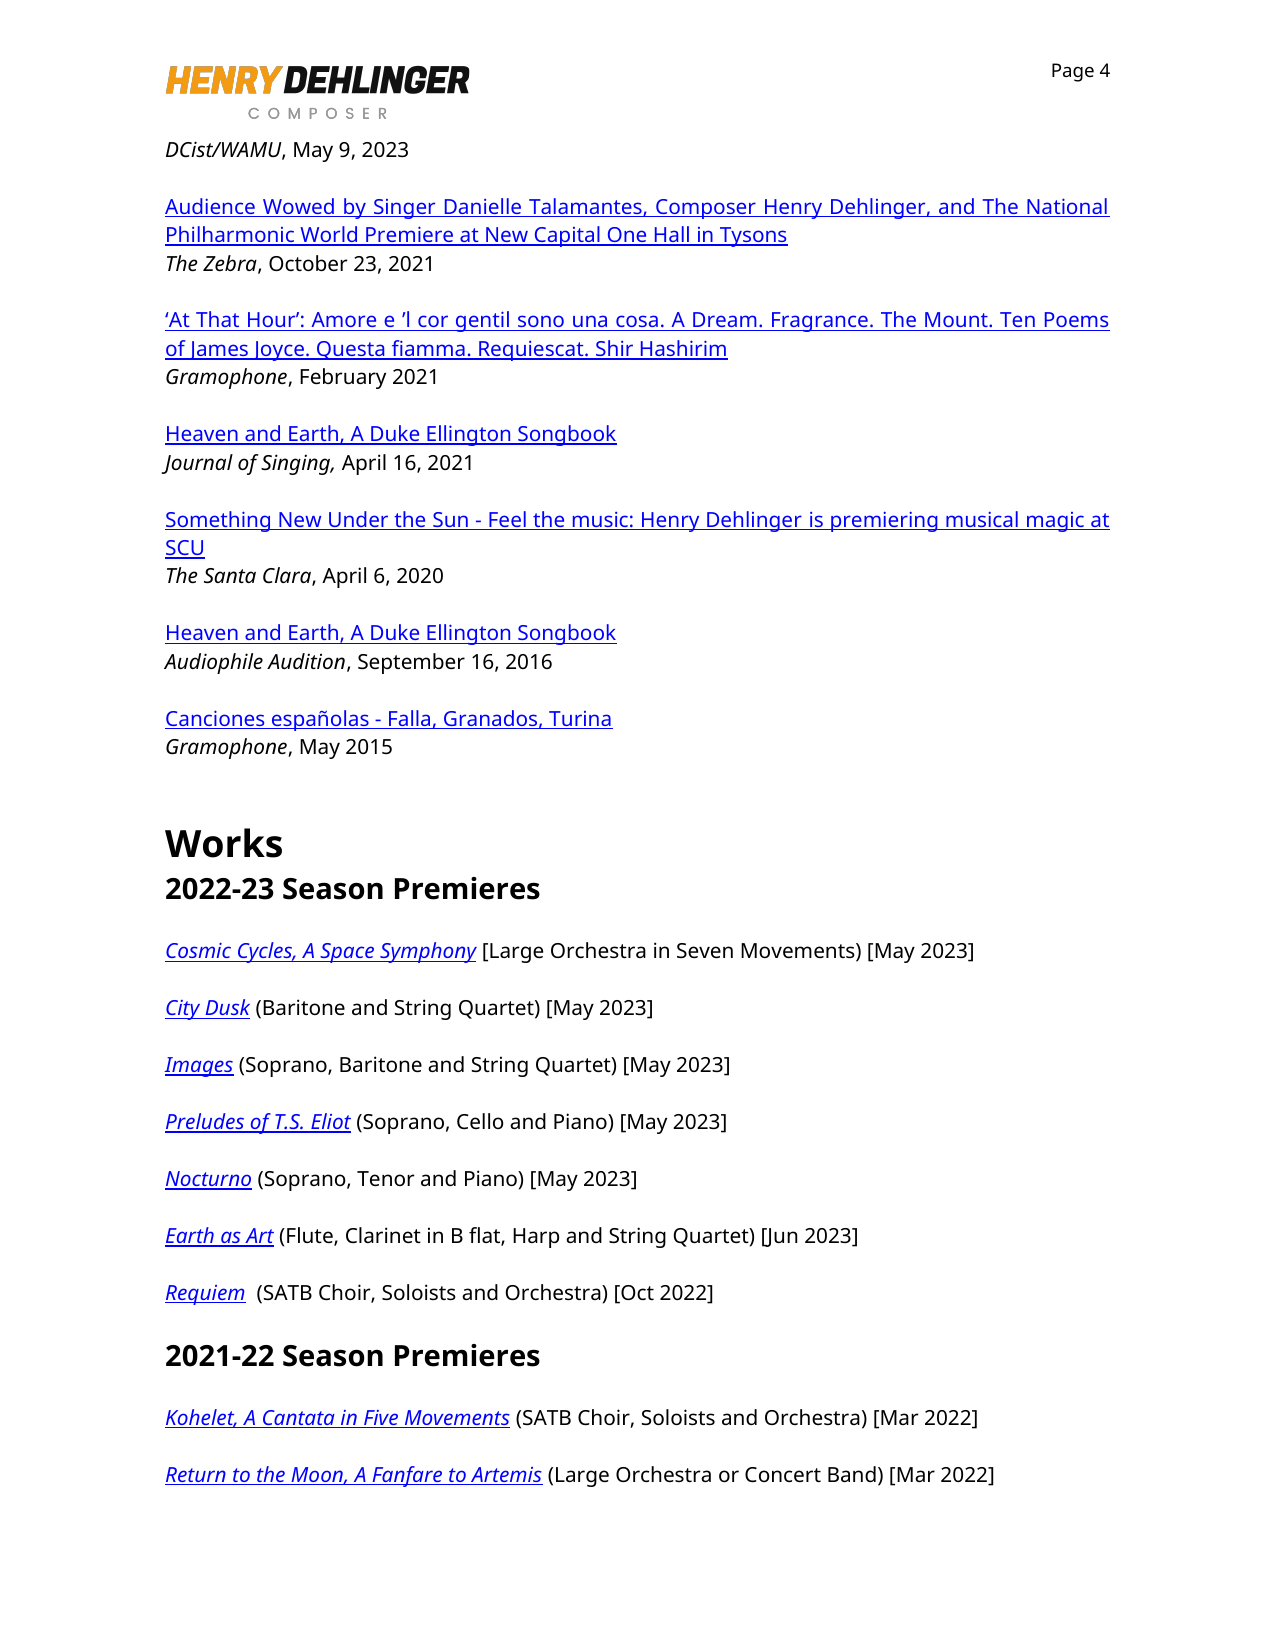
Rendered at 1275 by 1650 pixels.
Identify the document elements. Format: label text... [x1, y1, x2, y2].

subtitle Works [165, 817, 1110, 868]
text ‘At That Hour’: Amore e ’l cor gentil sono una cosa. A Dream. Fragrance. The Mount. Ten Poems of James Joyce. Questa fiamma. Requiescat. Shir Hashirim [165, 331, 1110, 362]
text Something New Under the Sun - Feel the music: Henry Dehlinger is premiering musical magic at SCU [165, 530, 1110, 562]
text Images (Soprano, Baritone and String Quartet) [May 2023] [165, 1050, 1110, 1079]
text Return to the Moon, A Fanfare to Artemis (Large Orchestra or Concert Band) [Mar 2022] [165, 1460, 1110, 1488]
text City Dusk (Baritone and String Quartet) [May 2023] [165, 993, 1110, 1022]
text DCist/WAMU, May 9, 2023 [165, 135, 1110, 163]
text Cosmic Cycles, A Space Symphony [Large Orchestra in Seven Movements) [May 2023] [165, 937, 1110, 965]
text Heaven and Earth, A Duke Ellington Songbook [165, 419, 1110, 448]
text Kohelet, A Cantata in Five Movements (SATB Choir, Soloists and Orchestra) [Mar 2022] [165, 1403, 1110, 1431]
text Requiem (SATB Choir, Soloists and Orchestra) [Oct 2022] [165, 1278, 1110, 1306]
text Audiophile Audition, September 16, 2016 [165, 647, 1110, 675]
text The Zebra, October 23, 2021 [165, 249, 1110, 277]
text Audience Wowed by Singer Danielle Talamantes, Composer Henry Dehlinger, and The National Philharmonic World Premiere at New Capital One Hall in Tysons [165, 192, 1110, 216]
text Earth as Art (Flute, Clarinet in B flat, Harp and String Quartet) [Jun 2023] [165, 1221, 1110, 1249]
text Preludes of T.S. Eliot (Soprano, Cello and Piano) [May 2023] [165, 1107, 1110, 1136]
text Gramophone, February 2021 [165, 362, 1110, 391]
text Canciones españolas - Falla, Granados, Turina [165, 704, 1110, 732]
subtitle 2022-23 Season Premieres [165, 868, 1110, 908]
text ‘At That Hour’: Amore e ’l cor gentil sono una cosa. A Dream. Fragrance. The Mount. Ten Poems of James Joyce. Questa fiamma. Requiescat. Shir Hashirim [165, 306, 1110, 330]
text The Santa Clara, April 6, 2020 [165, 562, 1110, 590]
text Nocturno (Soprano, Tenor and Piano) [May 2023] [165, 1164, 1110, 1193]
text Gramophone, May 2015 [165, 732, 1110, 761]
text Heaven and Earth, A Duke Ellington Songbook [165, 618, 1110, 647]
text Audience Wowed by Singer Danielle Talamantes, Composer Henry Dehlinger, and The National Philharmonic World Premiere at New Capital One Hall in Tysons [165, 217, 1110, 249]
text Something New Under the Sun - Feel the music: Henry Dehlinger is premiering musical magic at SCU [165, 505, 1110, 529]
picture [165, 61, 470, 123]
text Journal of Singing, April 16, 2021 [165, 448, 1110, 476]
subtitle 2021-22 Season Premieres [165, 1335, 1110, 1374]
